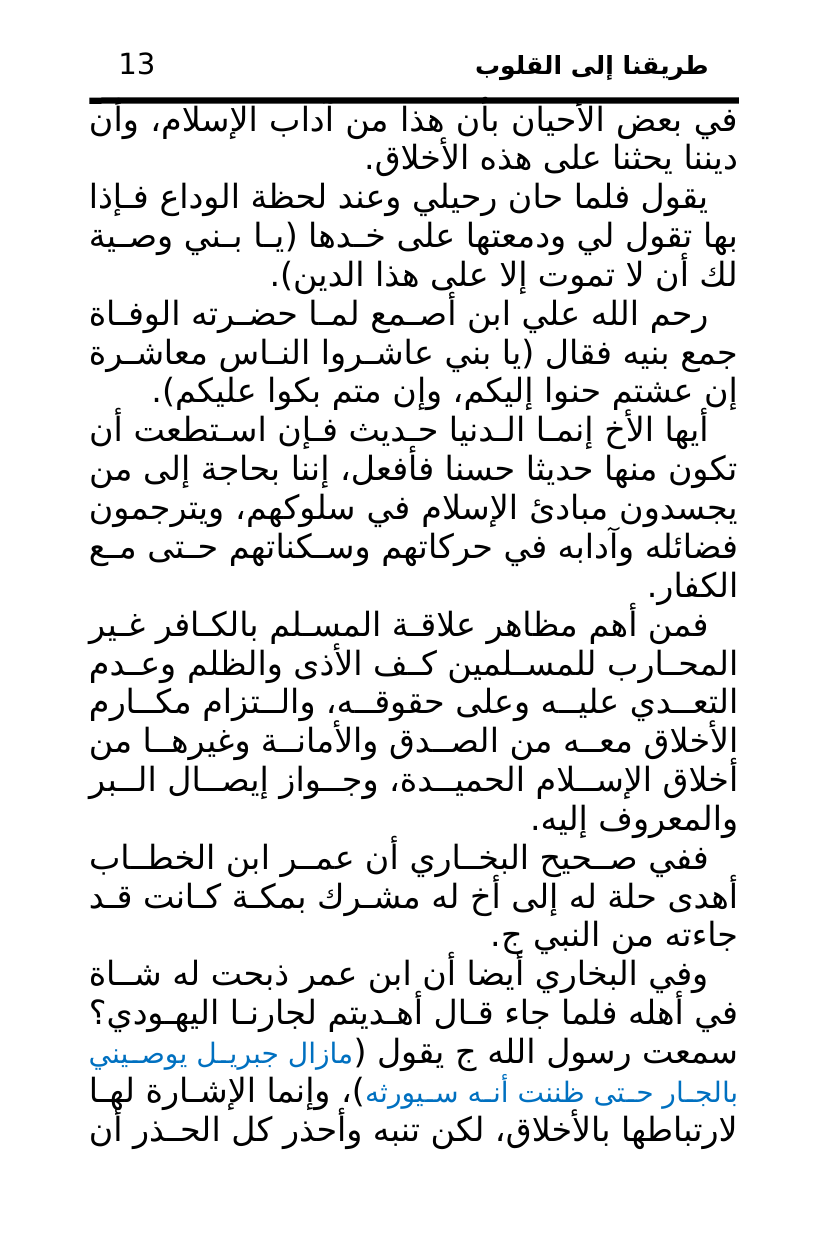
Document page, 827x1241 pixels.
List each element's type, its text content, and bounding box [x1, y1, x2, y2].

text رحم الله علي ابن أصمع لما حضرته الوفاة جمع بنيه فقال (يا بني عاشروا الناس معاشرة إن عشتم حنوا إليكم، وإن متم بكوا عليكم). [89, 294, 738, 411]
text أيها الأخ إنما الدنيا حديث فإن استطعت أن تكون منها حديثا حسنا فأفعل، إننا بحاجة إلى من يجسدون مبادئ الإسلام في سلوكهم، ويترجمون فضائله وآدابه في حركاتهم وسكناتهم حتى مع الكفار. [89, 411, 738, 605]
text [89, 100, 738, 178]
text فمن أهم مظاهر علاقة المسلم بالكافر غير المحارب للمسلمين كف الأذى والظلم وعدم التعدي عليه وعلى حقوقه، والتزام مكارم الأخلاق معه من الصدق والأمانة وغيرها من أخلاق الإسلام الحميدة، وجواز إيصال البر والمعروف إليه. [89, 605, 738, 838]
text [89, 955, 738, 1149]
text ففي صحيح البخاري أن عمر ابن الخطاب أهدى حلة له إلى أخ له مشرك بمكة كانت قد جاءته من النبي ج. [89, 838, 738, 955]
text يقول فلما حان رحيلي وعند لحظة الوداع فإذا بها تقول لي ودمعتها على خدها (يا بني وصية لك أن لا تموت إلا على هذا الدين). [89, 178, 738, 294]
